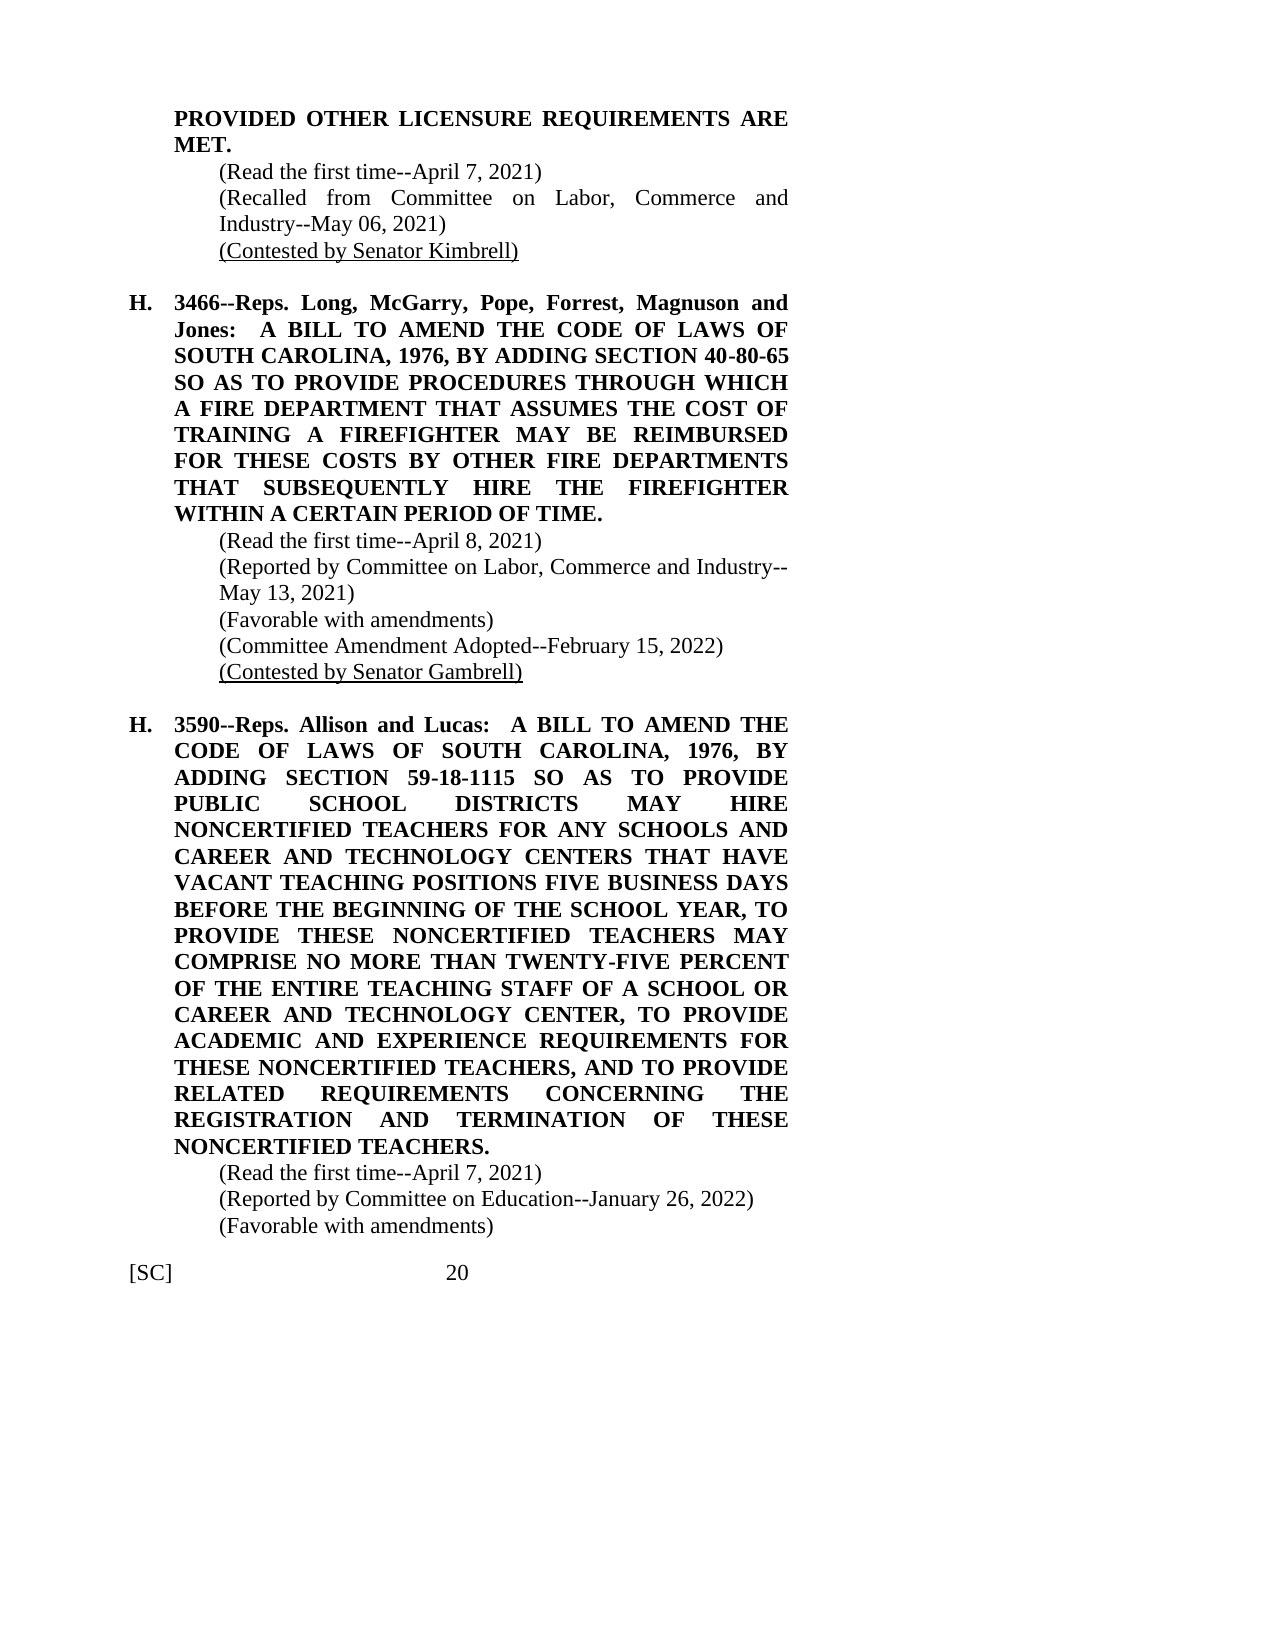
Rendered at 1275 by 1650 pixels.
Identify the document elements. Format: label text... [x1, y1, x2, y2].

text (Favorable with amendments) [219, 606, 789, 632]
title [129, 105, 789, 158]
text (Contested by Senator Gambrell) [219, 658, 789, 685]
title H. 3590--Reps. Allison and Lucas: A BILL TO AMEND THE CODE OF LAWS OF SOUTH CAROLINA, 1976, BY ADDING SECTION 59-18-1115 SO AS TO PROVIDE PUBLIC SCHOOL DISTRICTS MAY HIRE NONCERTIFIED TEACHERS FOR ANY SCHOOLS AND CAREER AND TECHNOLOGY CENTERS THAT HAVE VACANT TEACHING POSITIONS FIVE BUSINESS DAYS BEFORE THE BEGINNING OF THE SCHOOL YEAR, TO PROVIDE THESE NONCERTIFIED TEACHERS MAY COMPRISE NO MORE THAN TWENTY-FIVE PERCENT OF THE ENTIRE TEACHING STAFF OF A SCHOOL OR CAREER AND TECHNOLOGY CENTER, TO PROVIDE ACADEMIC AND EXPERIENCE REQUIREMENTS FOR THESE NONCERTIFIED TEACHERS, AND TO PROVIDE RELATED REQUIREMENTS CONCERNING THE REGISTRATION AND TERMINATION OF THESE NONCERTIFIED TEACHERS. [129, 711, 789, 1159]
text (Contested by Senator Kimbrell) [219, 237, 789, 263]
text (Read the first time--April 7, 2021) [219, 158, 789, 184]
text (Read the first time--April 7, 2021) [219, 1159, 789, 1186]
text (Committee Amendment Adopted--February 15, 2022) [219, 632, 789, 658]
text (Read the first time--April 8, 2021) [219, 527, 789, 553]
text (Reported by Committee on Labor, Commerce and Industry--May 13, 2021) [219, 553, 789, 606]
text (Reported by Committee on Education--January 26, 2022) [219, 1186, 789, 1212]
text (Recalled from Committee on Labor, Commerce and Industry--May 06, 2021) [219, 184, 789, 237]
text (Favorable with amendments) [219, 1212, 789, 1238]
title H. 3466--Reps. Long, McGarry, Pope, Forrest, Magnuson and Jones: A BILL TO AMEND THE CODE OF LAWS OF SOUTH CAROLINA, 1976, BY ADDING SECTION 40-80-65 SO AS TO PROVIDE PROCEDURES THROUGH WHICH A FIRE DEPARTMENT THAT ASSUMES THE COST OF TRAINING A FIREFIGHTER MAY BE REIMBURSED FOR THESE COSTS BY OTHER FIRE DEPARTMENTS THAT SUBSEQUENTLY HIRE THE FIREFIGHTER WITHIN A CERTAIN PERIOD OF TIME. [129, 289, 789, 527]
